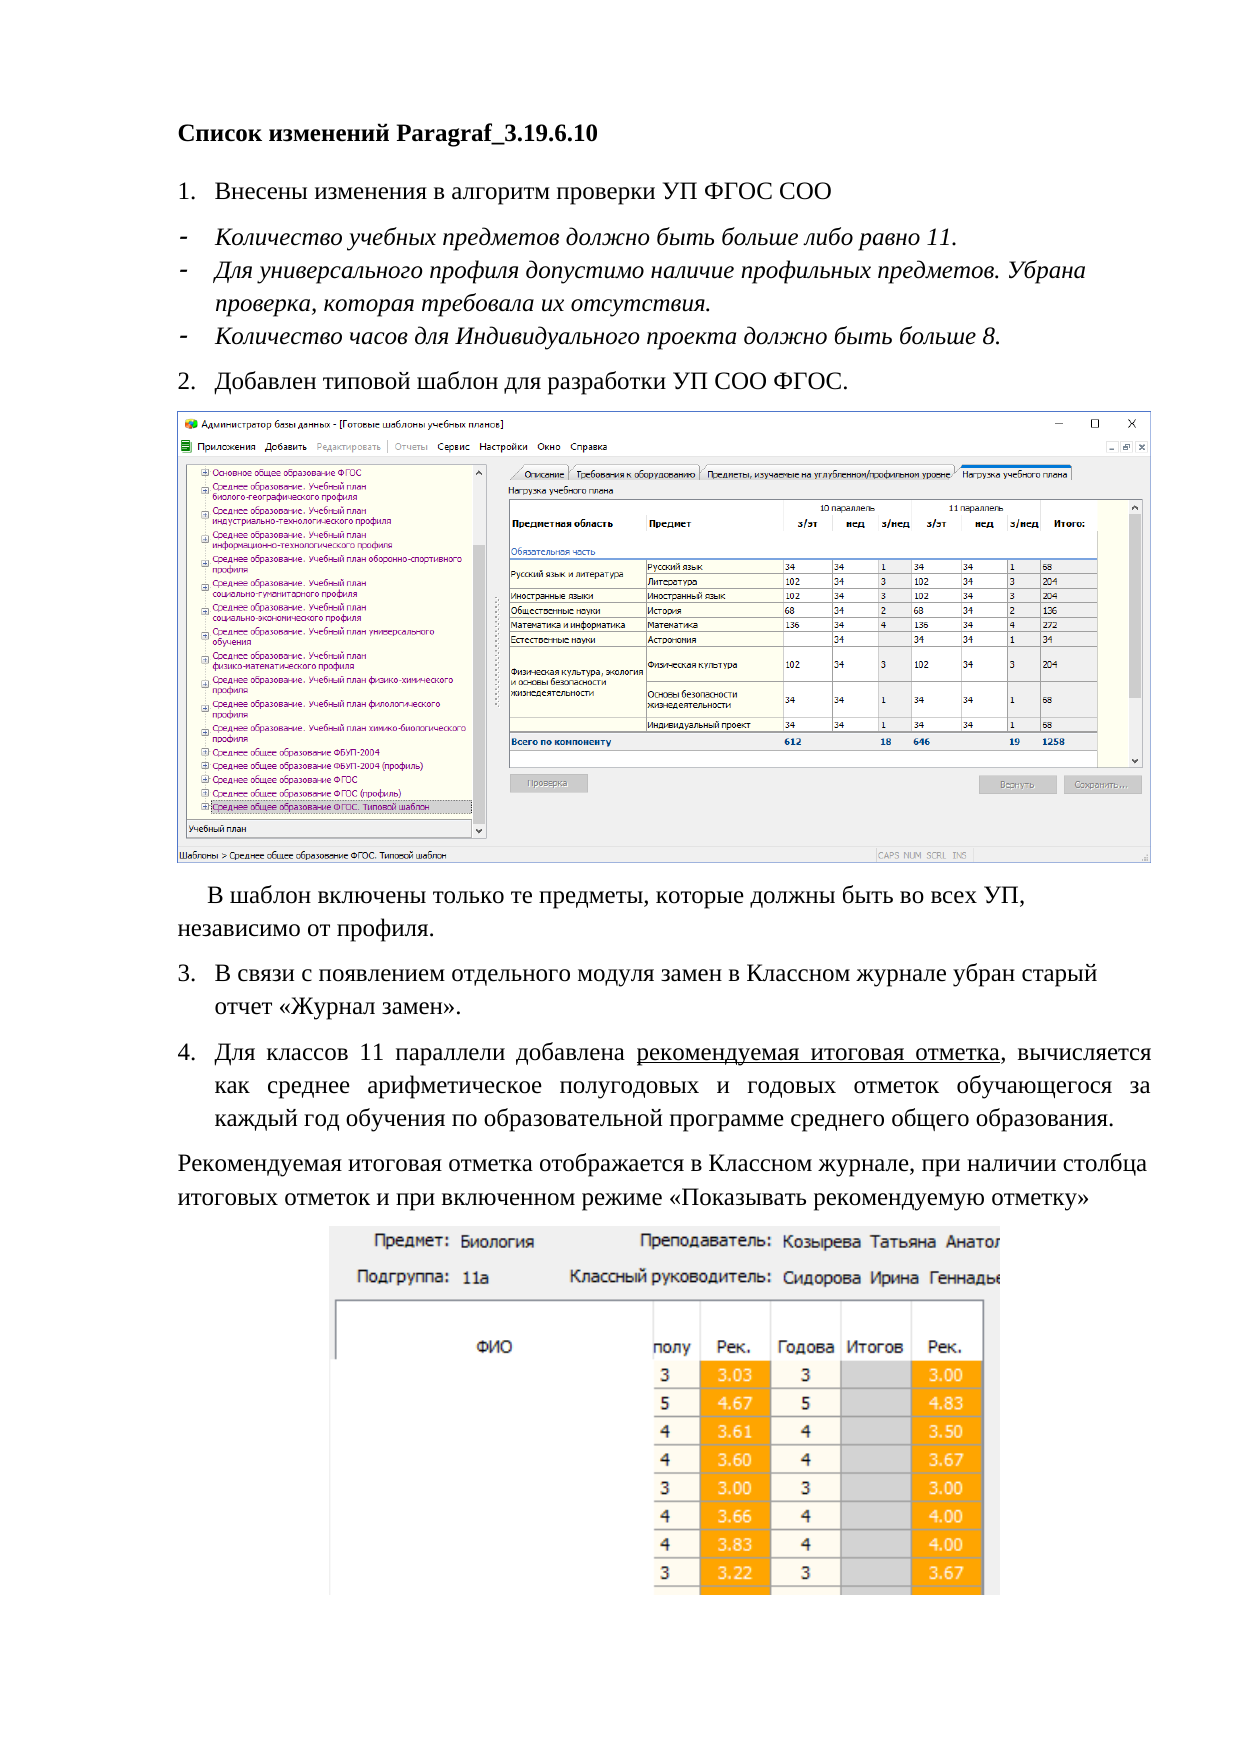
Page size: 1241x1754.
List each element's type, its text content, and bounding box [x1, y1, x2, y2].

picture [329, 1226, 1000, 1595]
list Для универсального профиля допустимо наличие профильных предметов. Убрана проверка, которая требовала их отсутствия. [177, 255, 1152, 316]
list Внесены изменения в алгоритм проверки УП ФГОС СОО [177, 176, 1152, 205]
text Рекомендуемая итоговая отметка отображается в Классном журнале, при наличии столбца итоговых отметок и при включенном режиме «Показывать рекомендуемую отметку» [177, 1148, 1152, 1210]
list Добавлен типовой шаблон для разработки УП СОО ФГОС. [177, 366, 1152, 395]
text В шаблон включены только те предметы, которые должны быть во всех УП, независимо от профиля. [177, 880, 1152, 942]
text Список изменений Paragraf_3.19.6.10 [177, 118, 1152, 147]
picture [177, 411, 1151, 863]
list Для классов 11 параллели добавлена рекомендуемая итоговая отметка, вычисляется как среднее арифметическое полугодовых и годовых отметок обучающегося за каждый год обучения по образовательной программе среднего общего образования. [177, 1037, 1152, 1132]
list Количество часов для Индивидуального проекта должно быть больше 8. [177, 321, 1152, 349]
list Количество учебных предметов должно быть больше либо равно 11. [177, 222, 1152, 250]
list В связи с появлением отдельного модуля замен в Классном журнале убран старый отчет «Журнал замен». [177, 958, 1152, 1020]
